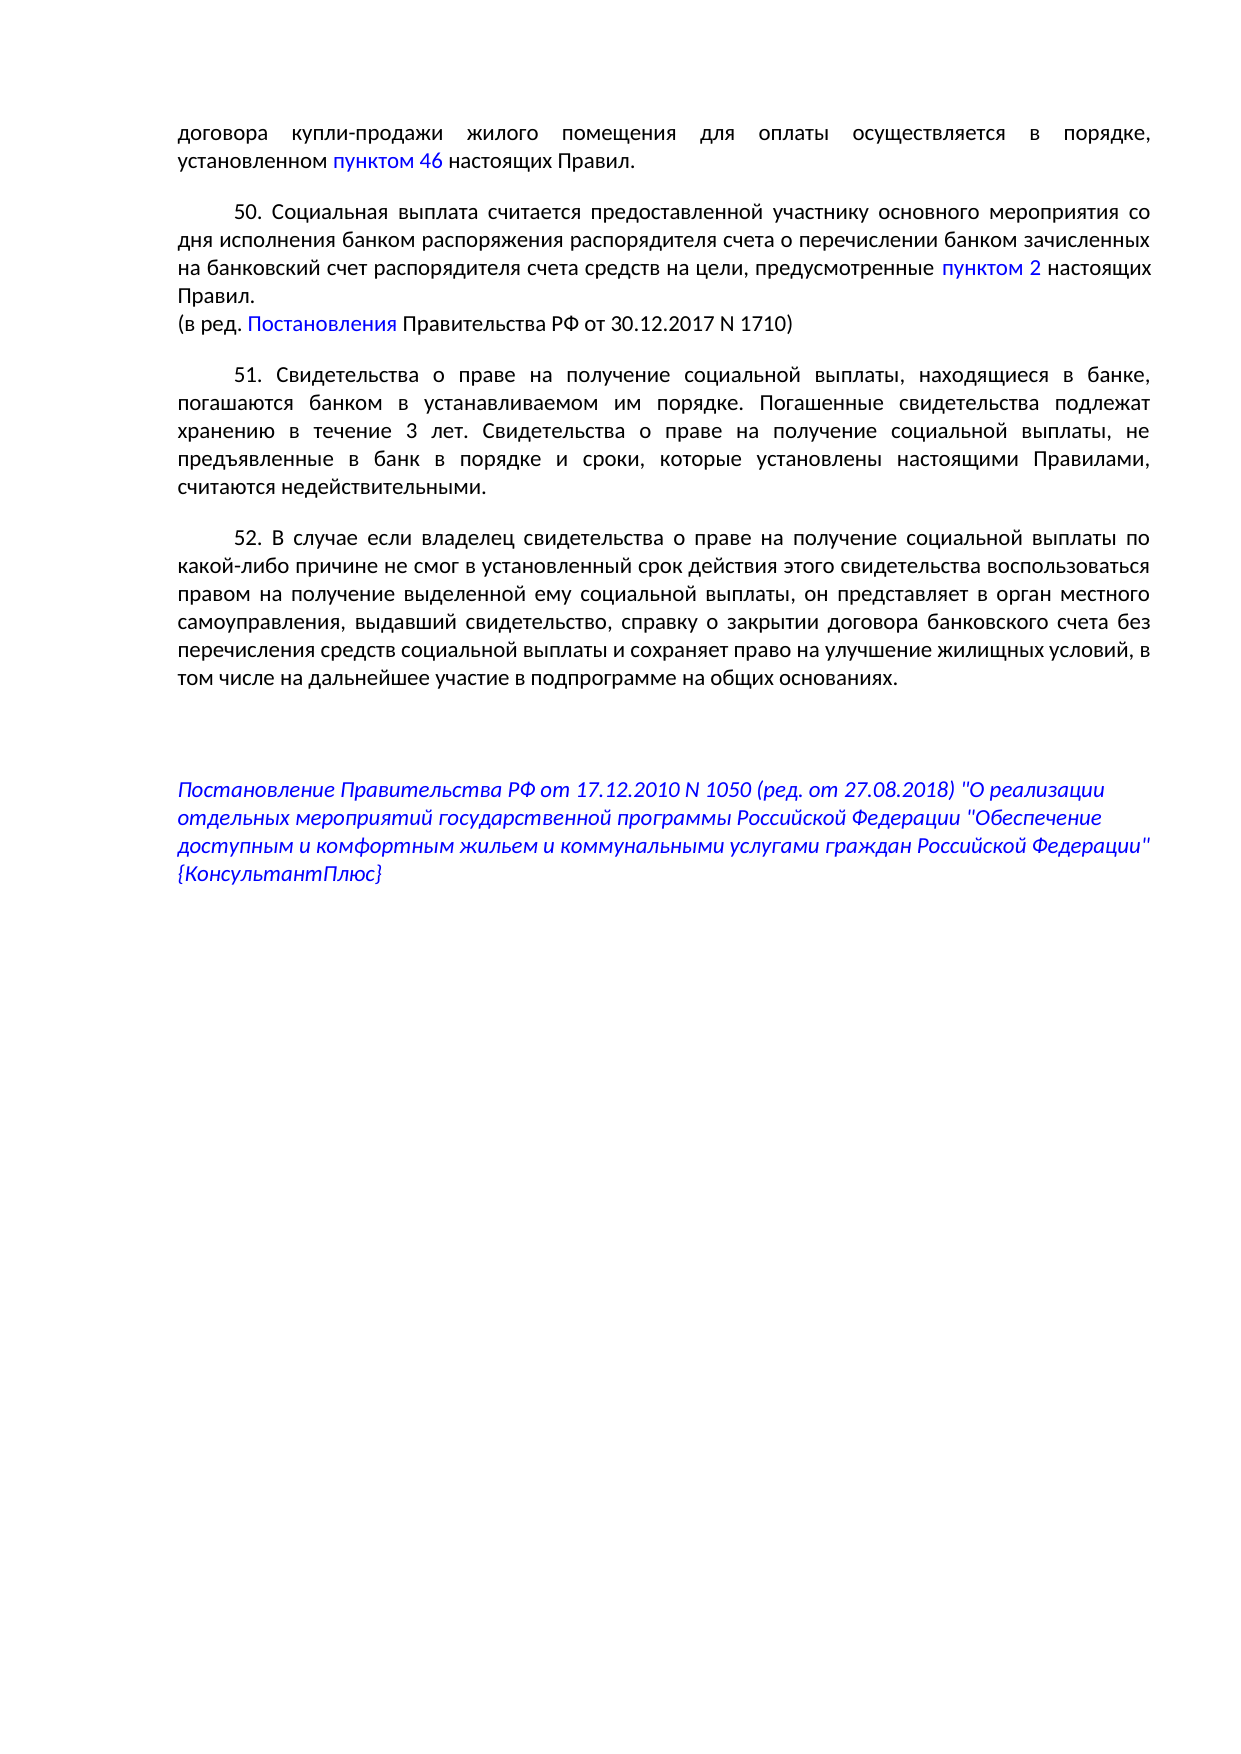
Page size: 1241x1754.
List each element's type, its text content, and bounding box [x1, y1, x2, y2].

text 52. В случае если владелец свидетельства о праве на получение социальной выплаты по какой-либо причине не смог в установленный срок действия этого свидетельства воспользоваться правом на получение выделенной ему социальной выплаты, он представляет в орган местного самоуправления, выдавший свидетельство, справку о закрытии договора банковского счета без перечисления средств социальной выплаты и сохраняет право на улучшение жилищных условий, в том числе на дальнейшее участие в подпрограмме на общих основаниях. [177, 523, 1152, 691]
text 51. Свидетельства о праве на получение социальной выплаты, находящиеся в банке, погашаются банком в устанавливаемом им порядке. Погашенные свидетельства подлежат хранению в течение 3 лет. Свидетельства о праве на получение социальной выплаты, не предъявленные в банк в порядке и сроки, которые установлены настоящими Правилами, считаются недействительными. [177, 360, 1152, 500]
text (в ред. Постановления Правительства РФ от 30.12.2017 N 1710) [177, 309, 1152, 337]
text 50. Социальная выплата считается предоставленной участнику основного мероприятия со дня исполнения банком распоряжения распорядителя счета о перечислении банком зачисленных на банковский счет распорядителя счета средств на цели, предусмотренные пунктом 2 настоящих Правил. [177, 197, 1152, 309]
text Постановление Правительства РФ от 17.12.2010 N 1050 (ред. от 27.08.2018) "О реализации отдельных мероприятий государственной программы Российской Федерации "Обеспечение доступным и комфортным жильем и коммунальными услугами граждан Российской Федерации" {КонсультантПлюс} [177, 747, 1152, 915]
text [177, 118, 1152, 174]
